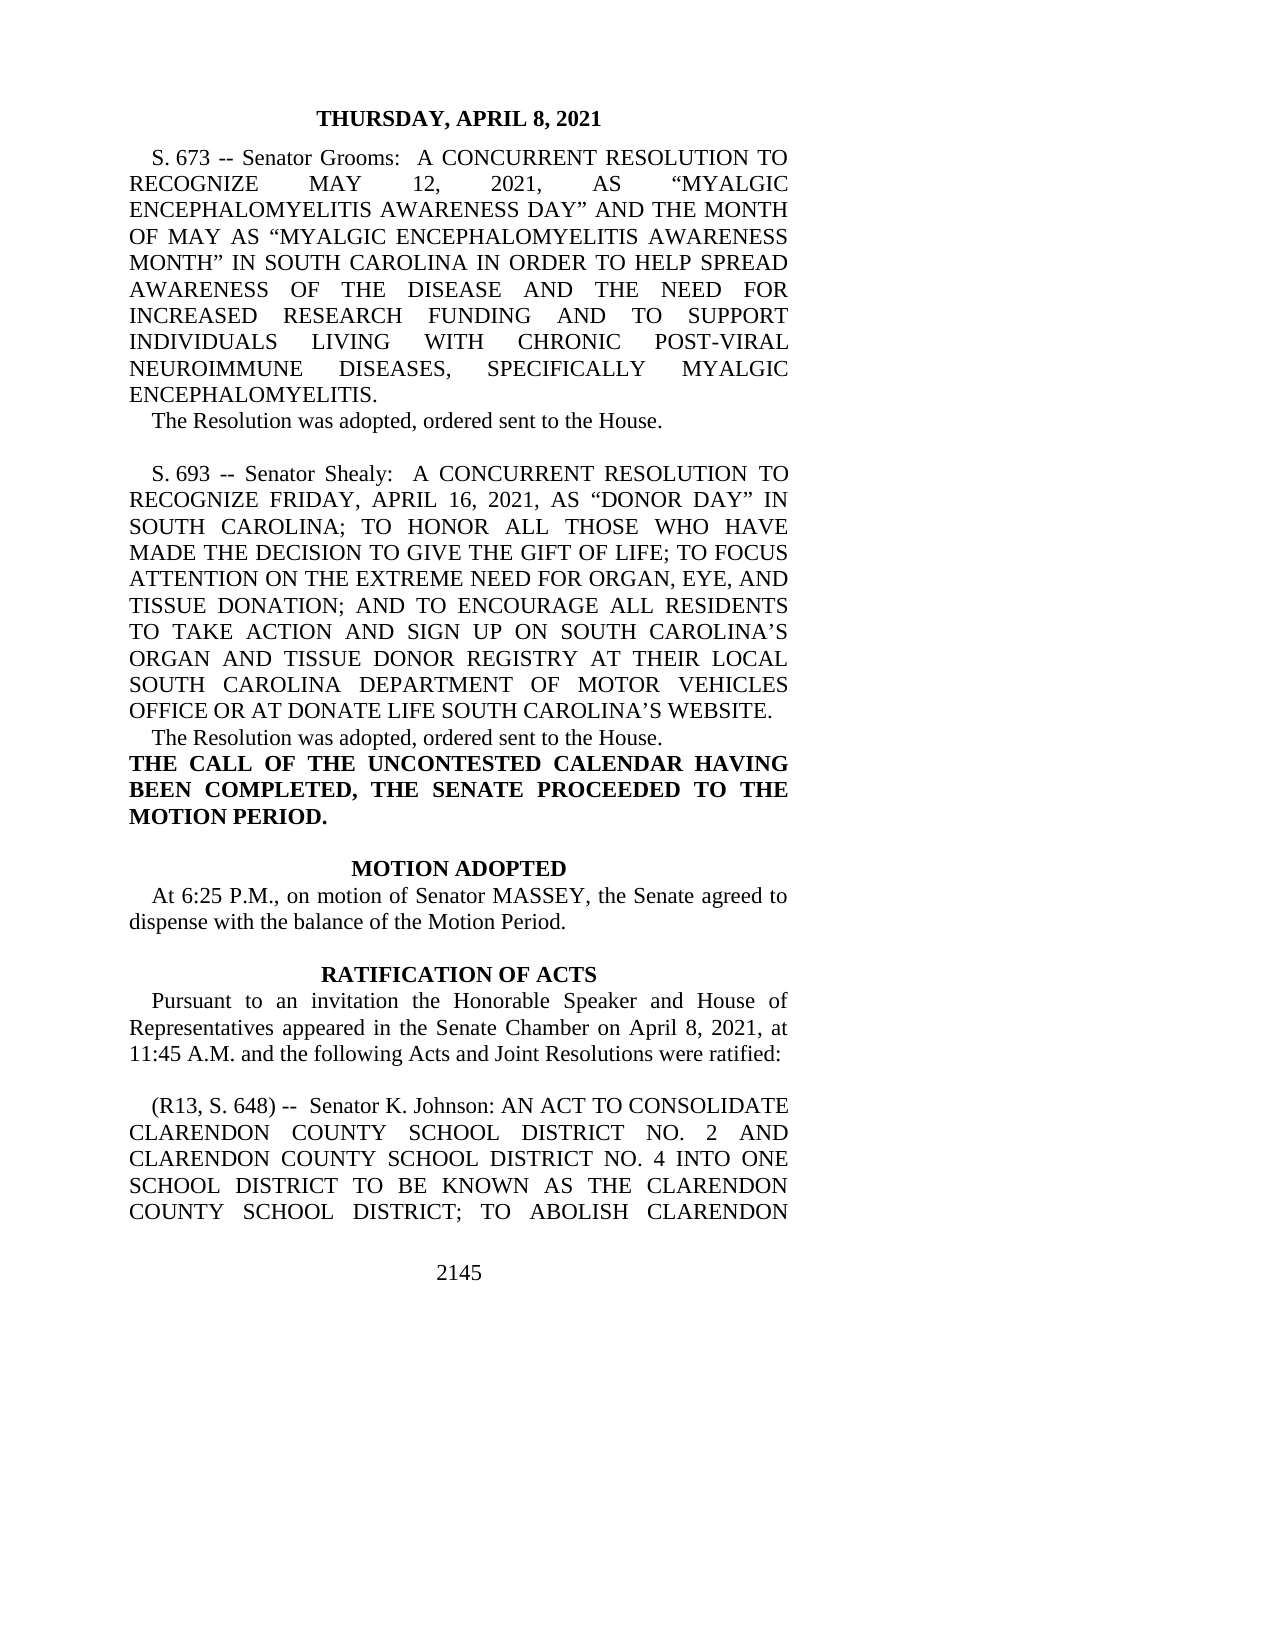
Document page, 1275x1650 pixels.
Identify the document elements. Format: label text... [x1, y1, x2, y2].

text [129, 1093, 789, 1224]
text MOTION ADOPTED [129, 855, 789, 882]
text The Resolution was adopted, ordered sent to the House. [129, 407, 789, 434]
text Pursuant to an invitation the Honorable Speaker and House of Representatives appeared in the Senate Chamber on April 8, 2021, at 11:45 A.M. and the following Acts and Joint Resolutions were ratified: [129, 987, 789, 1066]
text At 6:25 P.M., on motion of Senator MASSEY, the Senate agreed to dispense with the balance of the Motion Period. [129, 882, 789, 934]
text S. 673 -- Senator Grooms: A CONCURRENT RESOLUTION TO RECOGNIZE MAY 12, 2021, AS “MYALGIC ENCEPHALOMYELITIS AWARENESS DAY” AND THE MONTH OF MAY AS “MYALGIC ENCEPHALOMYELITIS AWARENESS MONTH” IN SOUTH CAROLINA IN ORDER TO HELP SPREAD AWARENESS OF THE DISEASE AND THE NEED FOR INCREASED RESEARCH FUNDING AND TO SUPPORT INDIVIDUALS LIVING WITH CHRONIC POST-VIRAL NEUROIMMUNE DISEASES, SPECIFICALLY MYALGIC ENCEPHALOMYELITIS. [129, 144, 789, 407]
text S. 693 -- Senator Shealy: A CONCURRENT RESOLUTION TO RECOGNIZE FRIDAY, APRIL 16, 2021, AS “DONOR DAY” IN SOUTH CAROLINA; TO HONOR ALL THOSE WHO HAVE MADE THE DECISION TO GIVE THE GIFT OF LIFE; TO FOCUS ATTENTION ON THE EXTREME NEED FOR ORGAN, EYE, AND TISSUE DONATION; AND TO ENCOURAGE ALL RESIDENTS TO TAKE ACTION AND SIGN UP ON SOUTH CAROLINA’S ORGAN AND TISSUE DONOR REGISTRY AT THEIR LOCAL SOUTH CAROLINA DEPARTMENT OF MOTOR VEHICLES OFFICE OR AT DONATE LIFE SOUTH CAROLINA’S WEBSITE. [129, 460, 789, 724]
text THE CALL OF THE UNCONTESTED CALENDAR HAVING BEEN COMPLETED, THE SENATE PROCEEDED TO THE MOTION PERIOD. [129, 750, 789, 829]
text The Resolution was adopted, ordered sent to the House. [129, 724, 789, 750]
text RATIFICATION OF ACTS [129, 961, 789, 987]
